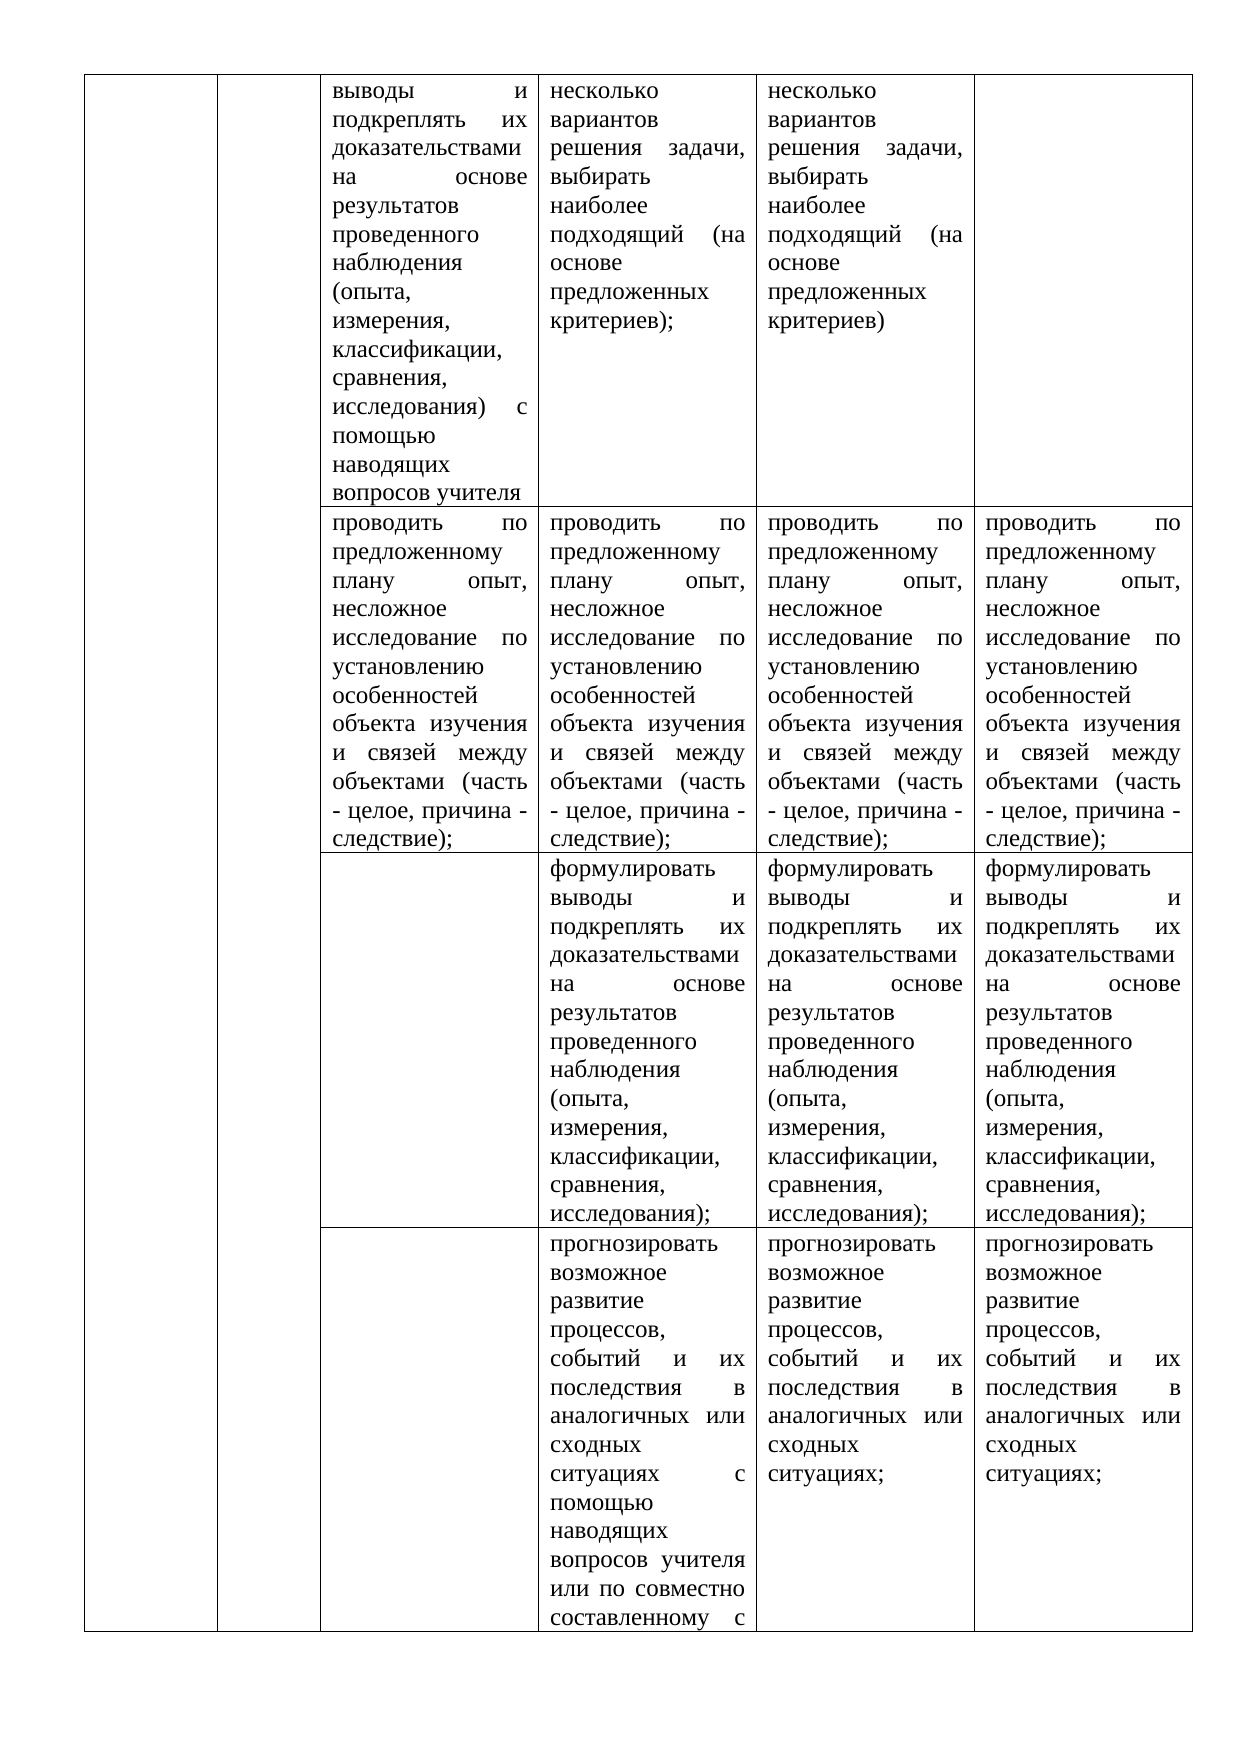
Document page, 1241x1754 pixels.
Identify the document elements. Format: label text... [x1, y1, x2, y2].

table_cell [539, 1228, 756, 1631]
table_cell [321, 1228, 538, 1631]
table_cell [975, 1228, 1192, 1631]
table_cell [757, 1228, 974, 1631]
table_cell сравнивать несколько вариантов решения задачи, выбирать наиболее подходящий (на основе предложенных критериев) [757, 75, 974, 506]
table_cell сравнивать несколько вариантов решения задачи, выбирать наиболее подходящий (на основе предложенных критериев); [539, 75, 756, 506]
table_cell [321, 853, 538, 1227]
table_cell [975, 75, 1192, 506]
